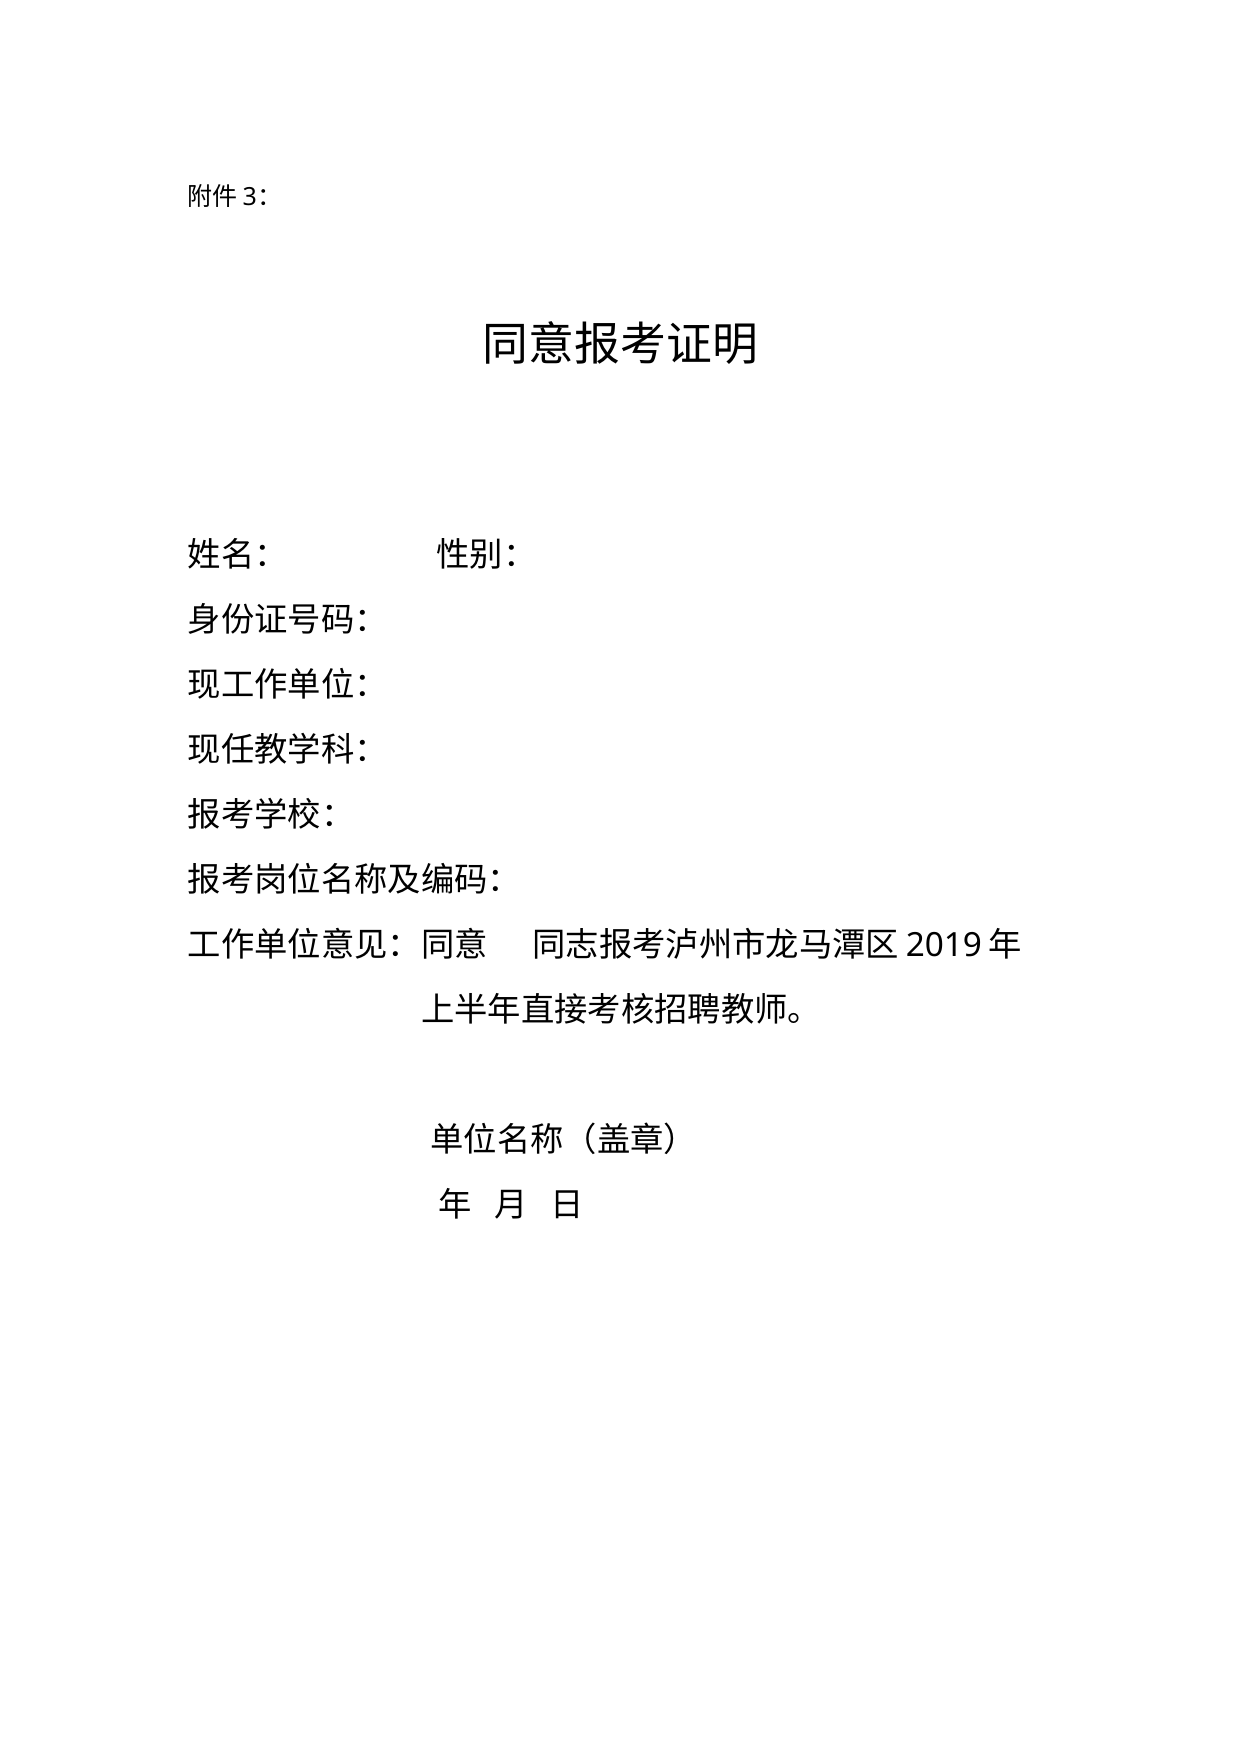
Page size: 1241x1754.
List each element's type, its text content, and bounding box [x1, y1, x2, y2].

text 姓名： 性别： [187, 519, 1053, 584]
text 报考学校： [187, 779, 1053, 844]
text 工作单位意见：同意 同志报考泸州市龙马潭区2019年上半年直接考核招聘教师。 [187, 909, 1053, 1039]
text 单位名称（盖章） [187, 1104, 1053, 1169]
text 同意报考证明 [187, 292, 1053, 389]
text 现任教学科： [187, 714, 1053, 779]
text 报考岗位名称及编码： [187, 844, 1053, 909]
text 身份证号码： [187, 584, 1053, 649]
text 附件3： [187, 162, 1053, 227]
text 现工作单位： [187, 649, 1053, 714]
text 年 月 日 [187, 1169, 1053, 1234]
